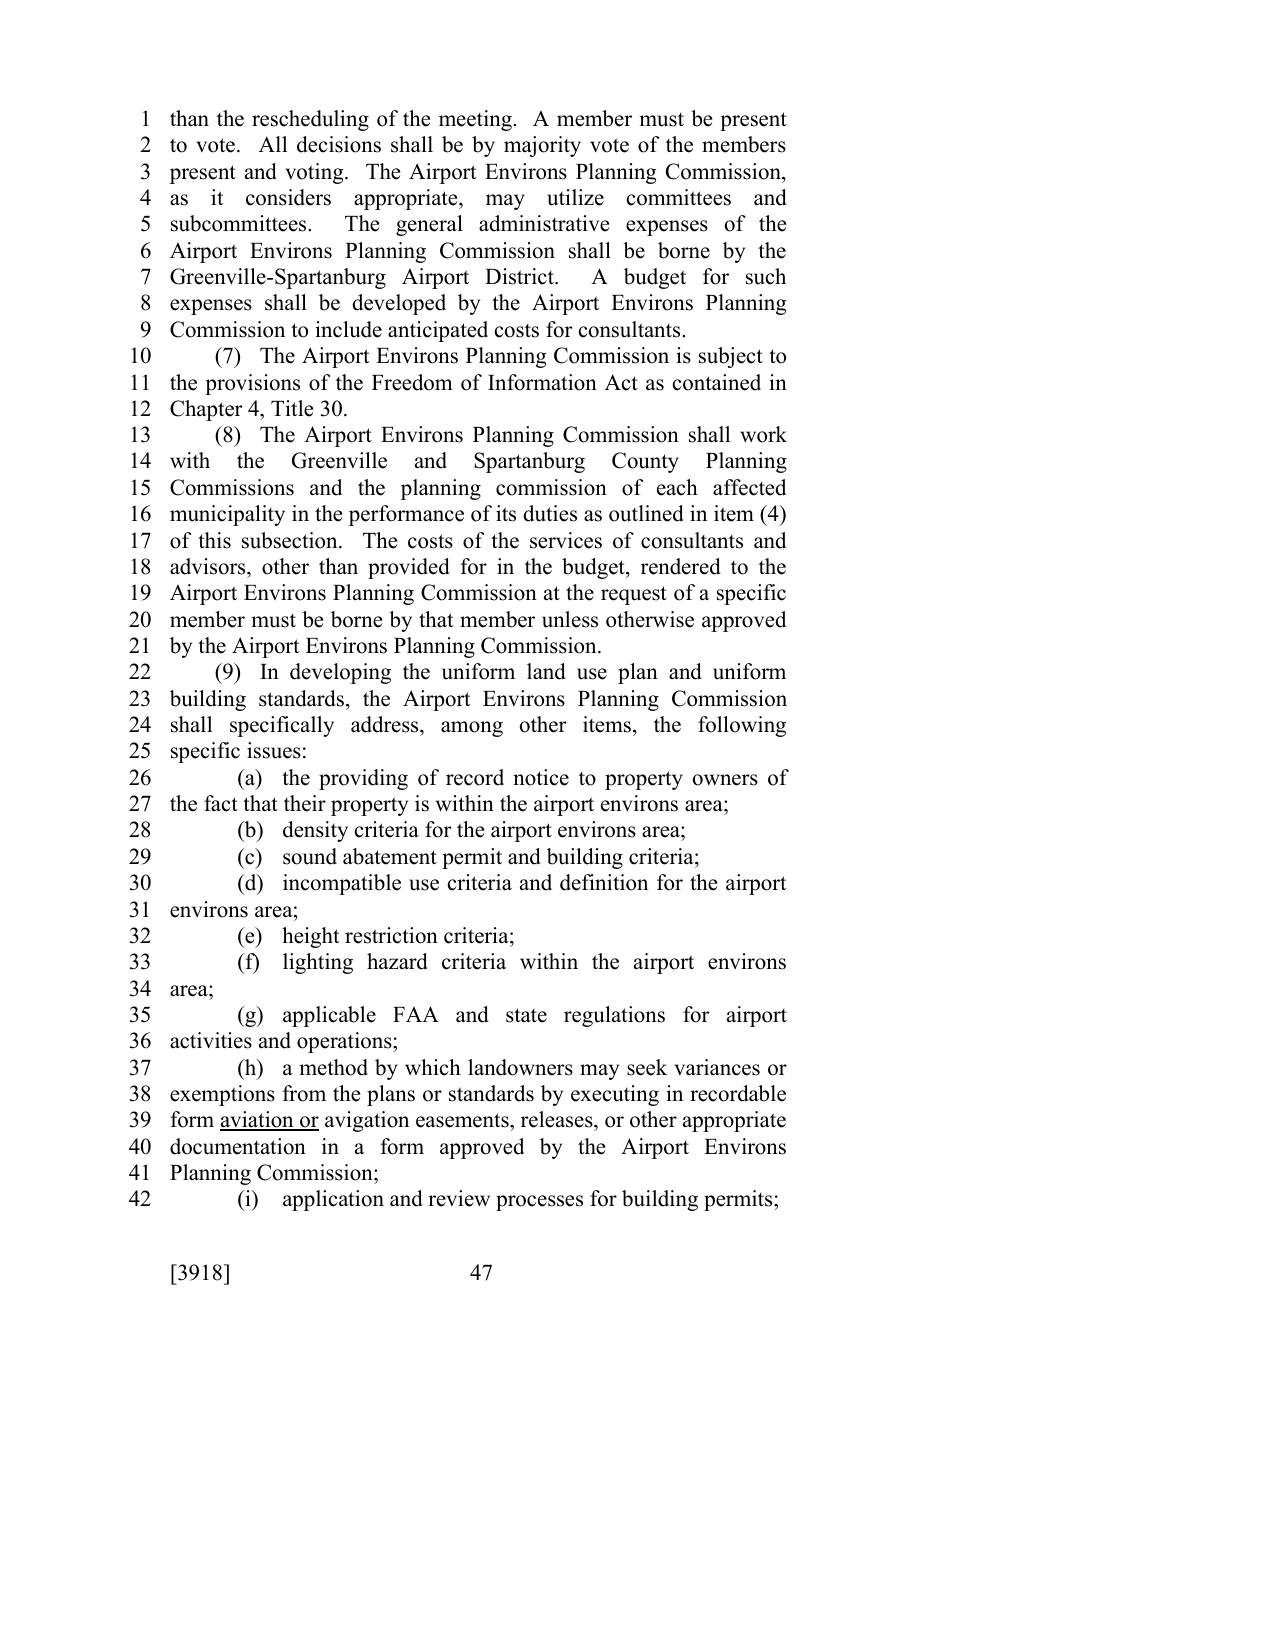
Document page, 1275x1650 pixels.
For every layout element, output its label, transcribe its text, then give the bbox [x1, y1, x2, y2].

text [169, 105, 787, 342]
text (f) lighting hazard criteria within the airport environs area; [169, 948, 787, 1001]
text (e) height restriction criteria; [169, 922, 787, 948]
text (9) In developing the uniform land use plan and uniform building standards, the Airport Environs Planning Commission shall specifically address, among other items, the following specific issues: [169, 658, 787, 764]
text (i) application and review processes for building permits; [169, 1186, 787, 1212]
text (7) The Airport Environs Planning Commission is subject to the provisions of the Freedom of Information Act as contained in Chapter 4, Title 30. [169, 342, 787, 421]
text (g) applicable FAA and state regulations for airport activities and operations; [169, 1001, 787, 1054]
text (c) sound abatement permit and building criteria; [169, 843, 787, 869]
text (d) incompatible use criteria and definition for the airport environs area; [169, 869, 787, 922]
text (a) the providing of record notice to property owners of the fact that their property is within the airport environs area; [169, 764, 787, 817]
text (h) a method by which landowners may seek variances or exemptions from the plans or standards by executing in recordable form aviation or avigation easements, releases, or other appropriate documentation in a form approved by the Airport Environs Planning Commission; [169, 1054, 787, 1186]
text (8) The Airport Environs Planning Commission shall work with the Greenville and Spartanburg County Planning Commissions and the planning commission of each affected municipality in the performance of its duties as outlined in item (4) of this subsection. The costs of the services of consultants and advisors, other than provided for in the budget, rendered to the Airport Environs Planning Commission at the request of a specific member must be borne by that member unless otherwise approved by the Airport Environs Planning Commission. [169, 421, 787, 658]
text (b) density criteria for the airport environs area; [169, 817, 787, 843]
